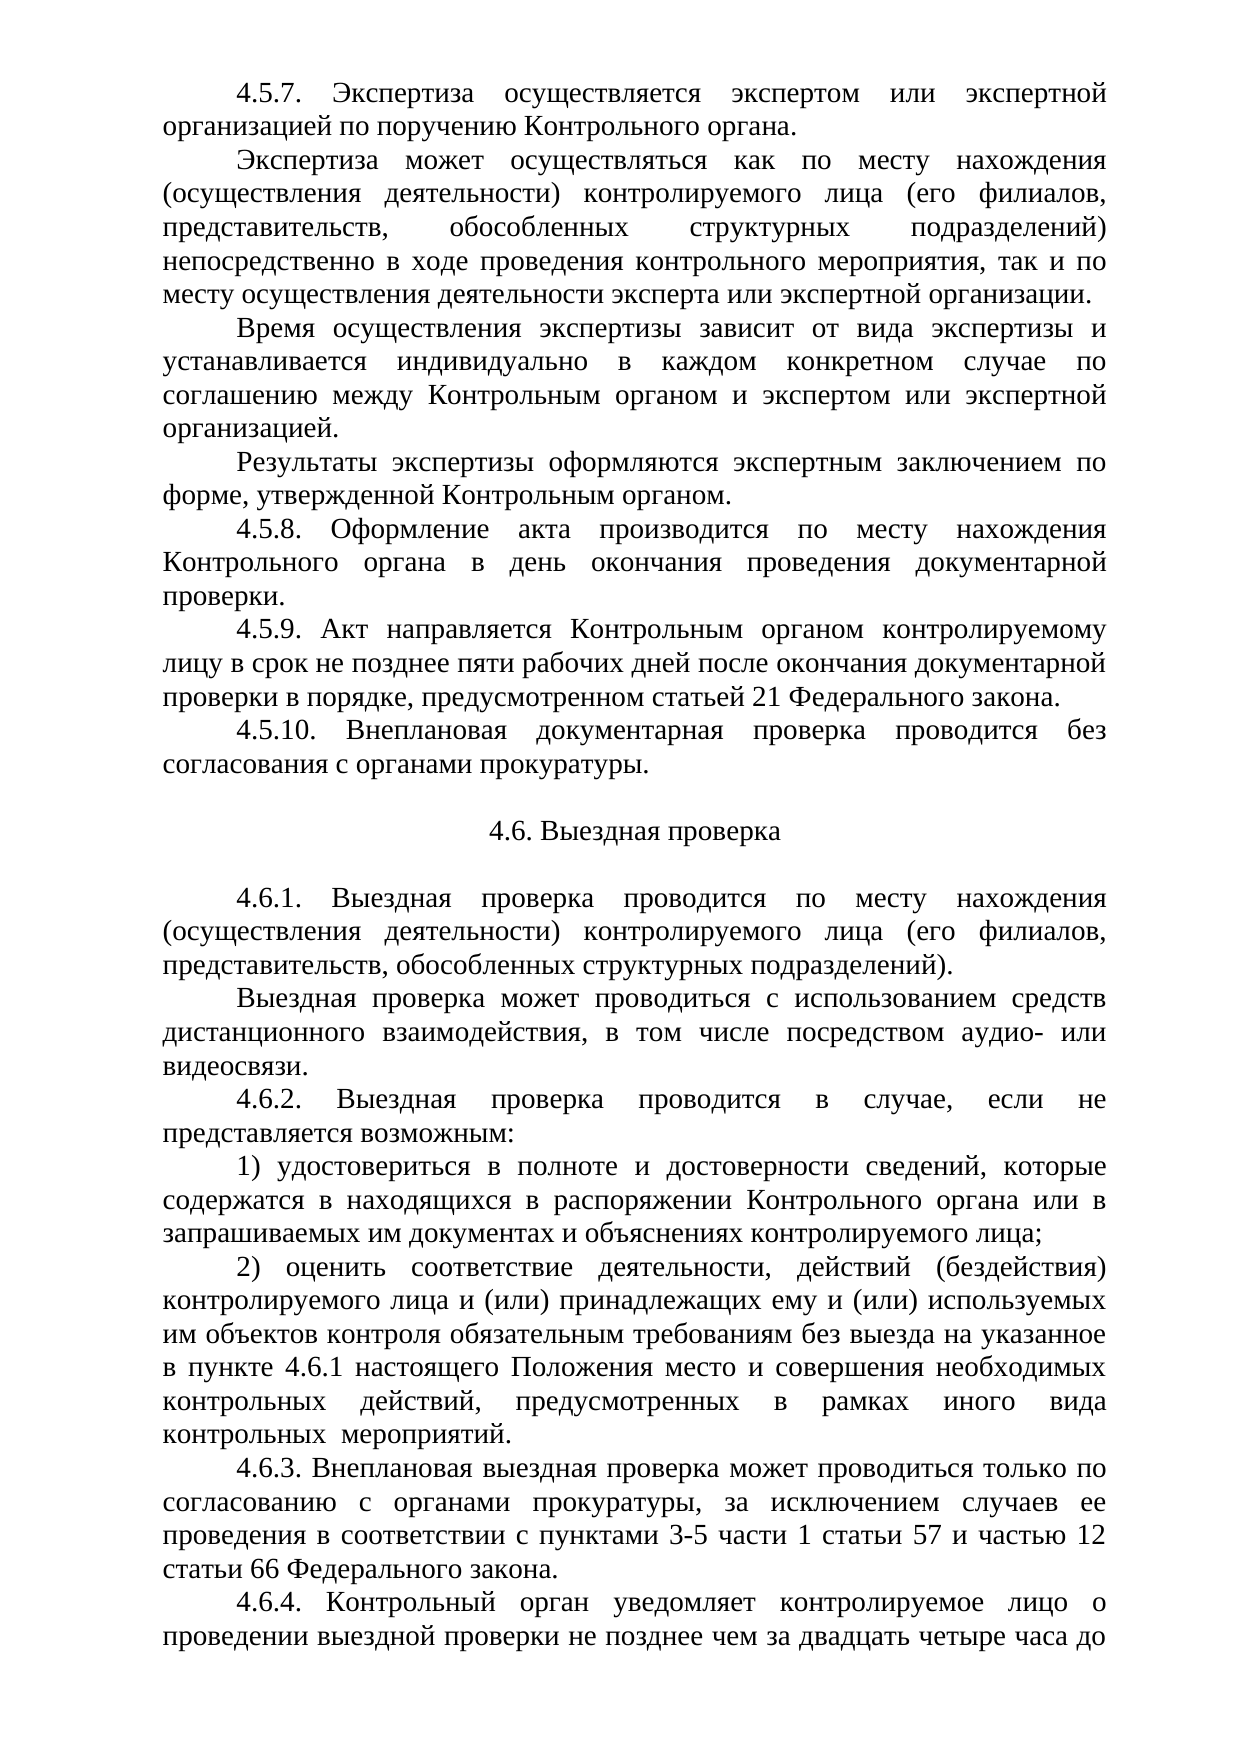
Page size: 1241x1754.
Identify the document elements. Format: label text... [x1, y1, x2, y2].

text Время осуществления экспертизы зависит от вида экспертизы и устанавливается индивидуально в каждом конкретном случае по соглашению между Контрольным органом и экспертом или экспертной организацией. [162, 310, 1107, 444]
text 2) оценить соответствие деятельности, действий (бездействия) контролируемого лица и (или) принадлежащих ему и (или) используемых им объектов контроля обязательным требованиям без выезда на указанное в пункте 4.6.1 настоящего Положения место и совершения необходимых контрольных действий, предусмотренных в рамках иного вида контрольных мероприятий. [162, 1249, 1107, 1450]
text 4.5.7. Экспертиза осуществляется экспертом или экспертной организацией по поручению Контрольного органа. [162, 75, 1107, 142]
text Экспертиза может осуществляться как по месту нахождения (осуществления деятельности) контролируемого лица (его филиалов, представительств, обособленных структурных подразделений) непосредственно в ходе проведения контрольного мероприятия, так и по месту осуществления деятельности эксперта или экспертной организации. [162, 142, 1107, 310]
text 4.5.8. Оформление акта производится по месту нахождения Контрольного органа в день окончания проведения документарной проверки. [162, 511, 1107, 612]
list 4.6.2. Выездная проверка проводится в случае, если не представляется возможным: [162, 1081, 1107, 1148]
list 4.6. Выездная проверка [162, 813, 1107, 846]
text Выездная проверка может проводиться с использованием средств дистанционного взаимодействия, в том числе посредством аудио- или видеосвязи. [162, 981, 1107, 1081]
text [162, 1584, 1107, 1651]
list 4.5.10. Внеплановая документарная проверка проводится без согласования с органами прокуратуры. [162, 712, 1107, 779]
list 4.6.1. Выездная проверка проводится по месту нахождения (осуществления деятельности) контролируемого лица (его филиалов, представительств, обособленных структурных подразделений). [162, 880, 1107, 981]
text 4.5.9. Акт направляется Контрольным органом контролируемому лицу в срок не позднее пяти рабочих дней после окончания документарной проверки в порядке, предусмотренном статьей 21 Федерального закона. [162, 612, 1107, 712]
text Результаты экспертизы оформляются экспертным заключением по форме, утвержденной Контрольным органом. [162, 444, 1107, 511]
text 1) удостовериться в полноте и достоверности сведений, которые содержатся в находящихся в распоряжении Контрольного органа или в запрашиваемых им документах и объяснениях контролируемого лица; [162, 1148, 1107, 1249]
text 4.6.3. Внеплановая выездная проверка может проводиться только по согласованию с органами прокуратуры, за исключением случаев ее проведения в соответствии с пунктами 3-5 части 1 статьи 57 и частью 12 статьи 66 Федерального закона. [162, 1450, 1107, 1584]
